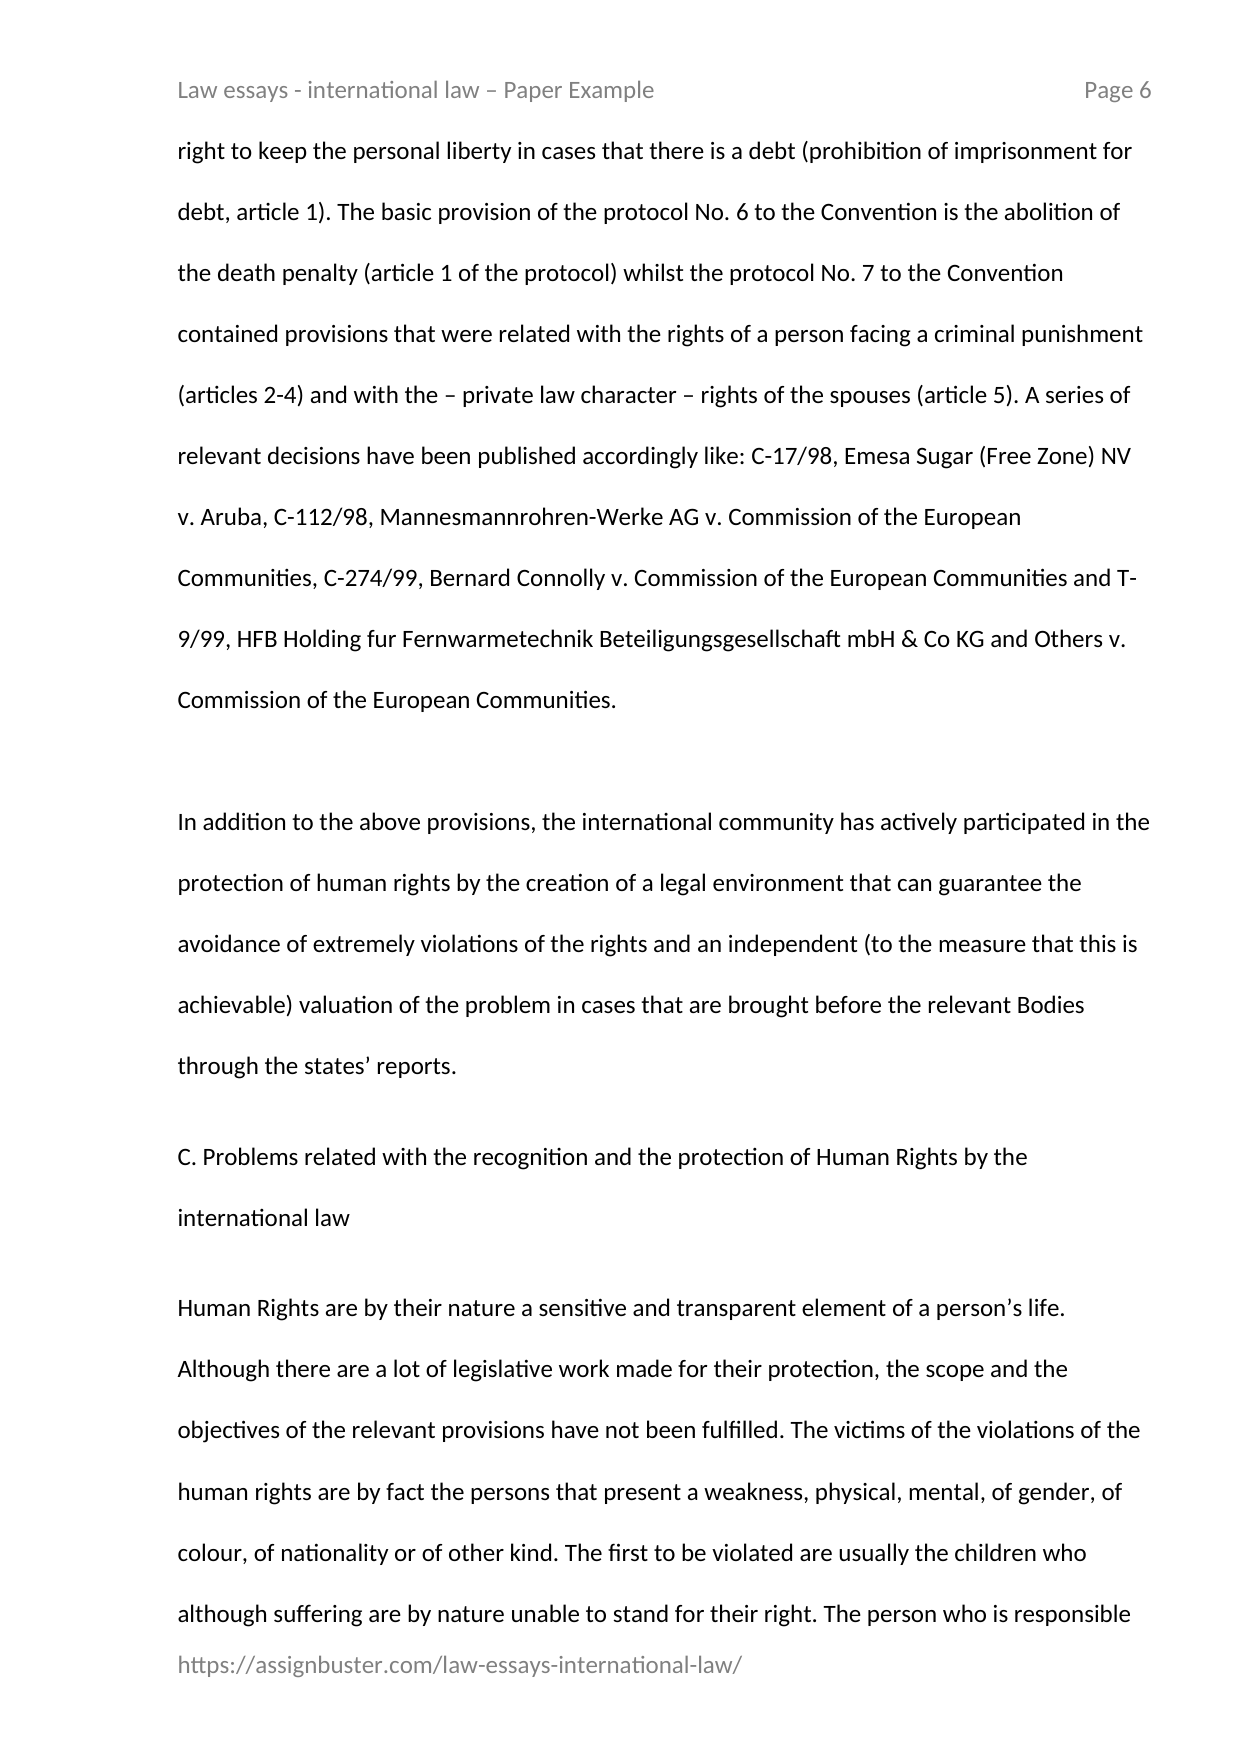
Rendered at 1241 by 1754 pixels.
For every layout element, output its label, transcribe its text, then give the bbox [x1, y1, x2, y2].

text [177, 1292, 1152, 1628]
text C. Problems related with the recognition and the protection of Human Rights by the international law [177, 1141, 1152, 1232]
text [177, 135, 1152, 1081]
